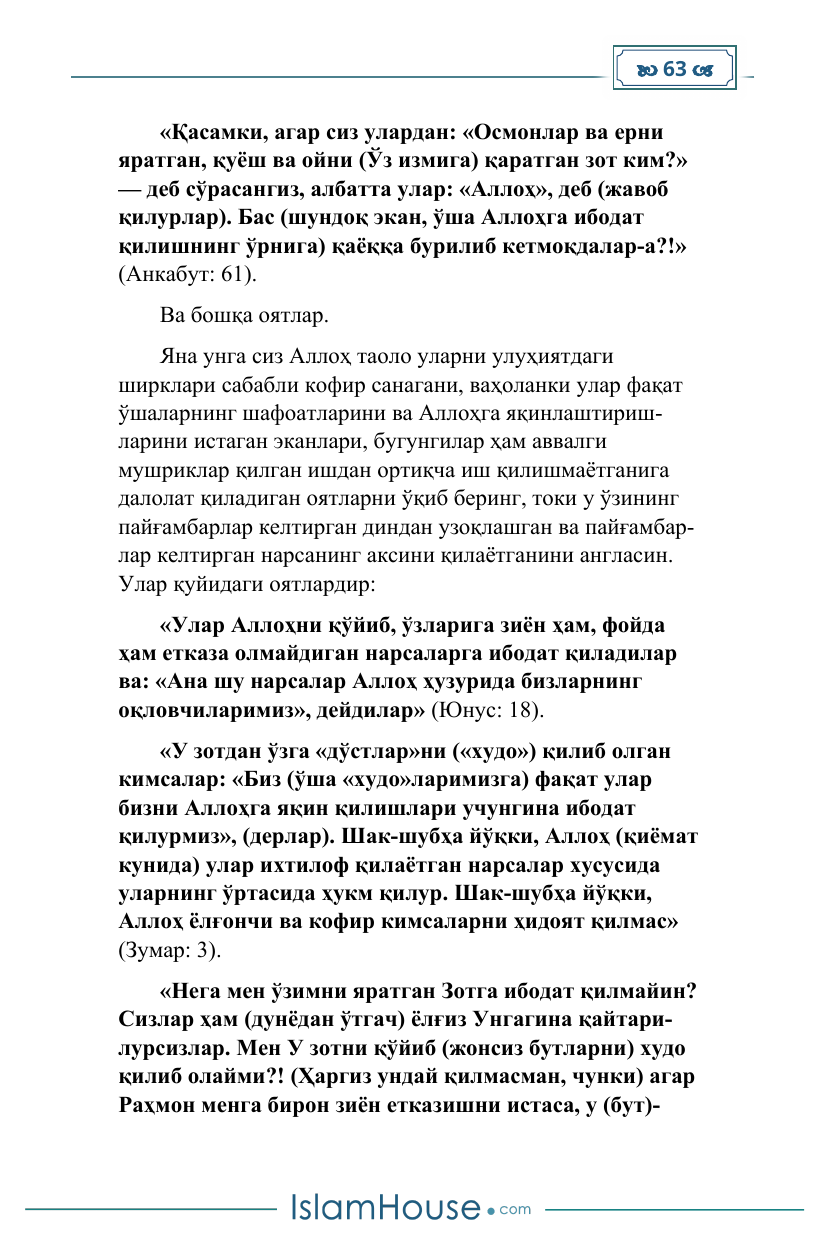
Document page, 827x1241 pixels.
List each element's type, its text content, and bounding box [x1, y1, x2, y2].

text Яна унга сиз Аллоҳ таоло уларни улуҳиятдаги ширклари сабабли кофир санагани, ваҳоланки улар фақат ўшаларнинг шафоатларини ва Аллоҳга яқинлаштириш-ларини истаган эканлари, бугунгилар ҳам аввалги мушриклар қилган ишдан ортиқча иш қилишмаётганига далолат қиладиган оятларни ўқиб беринг, токи у ўзининг пайғамбарлар келтирган диндан узоқлашган ва пайғамбар-лар келтирган нарсанинг аксини қилаётганини англасин. Улар қуйидаги оятлардир: [118, 342, 709, 596]
picture [284, 1189, 805, 1226]
picture [18, 1188, 277, 1226]
text «Улар Аллоҳни қўйиб, ўзларига зиён ҳам, фойда ҳам етказа олмайдиган нарсаларга ибодат қиладилар ва: «Ана шу нарсалар Аллоҳ ҳузурида бизларнинг оқловчиларимиз», дейдилар» (Юнус: 18). [118, 611, 709, 722]
text Ва бошқа оятлар. [118, 301, 709, 328]
text «Қасамки, агар сиз улардан: «Осмонлар ва ерни яратган, қуёш ва ойни (Ўз измига) қаратган зот ким?» — деб сўрасангиз, албатта улар: «Аллоҳ», деб (жавоб қилурлар). Бас (шундоқ экан, ўша Аллоҳга ибодат қилишнинг ўрнига) қаёққа бурилиб кетмоқдалар-а?!» (Анкабут: 61). [118, 118, 709, 287]
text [118, 977, 709, 1117]
text «У зотдан ўзга «дўстлар»ни («худо») қилиб олган кимсалар: «Биз (ўша «худо»ларимизга) фақат улар бизни Аллоҳга яқин қилишлари учунгина ибодат қилурмиз», (дерлар). Шак-шубҳа йўқки, Аллоҳ (қиёмат кунида) улар ихтилоф қилаётган нарсалар хусусида уларнинг ўртасида ҳукм қилур. Шак-шубҳа йўқки, Аллоҳ ёлғончи ва кофир кимсаларни ҳидоят қилмас» (Зумар: 3). [118, 737, 709, 962]
